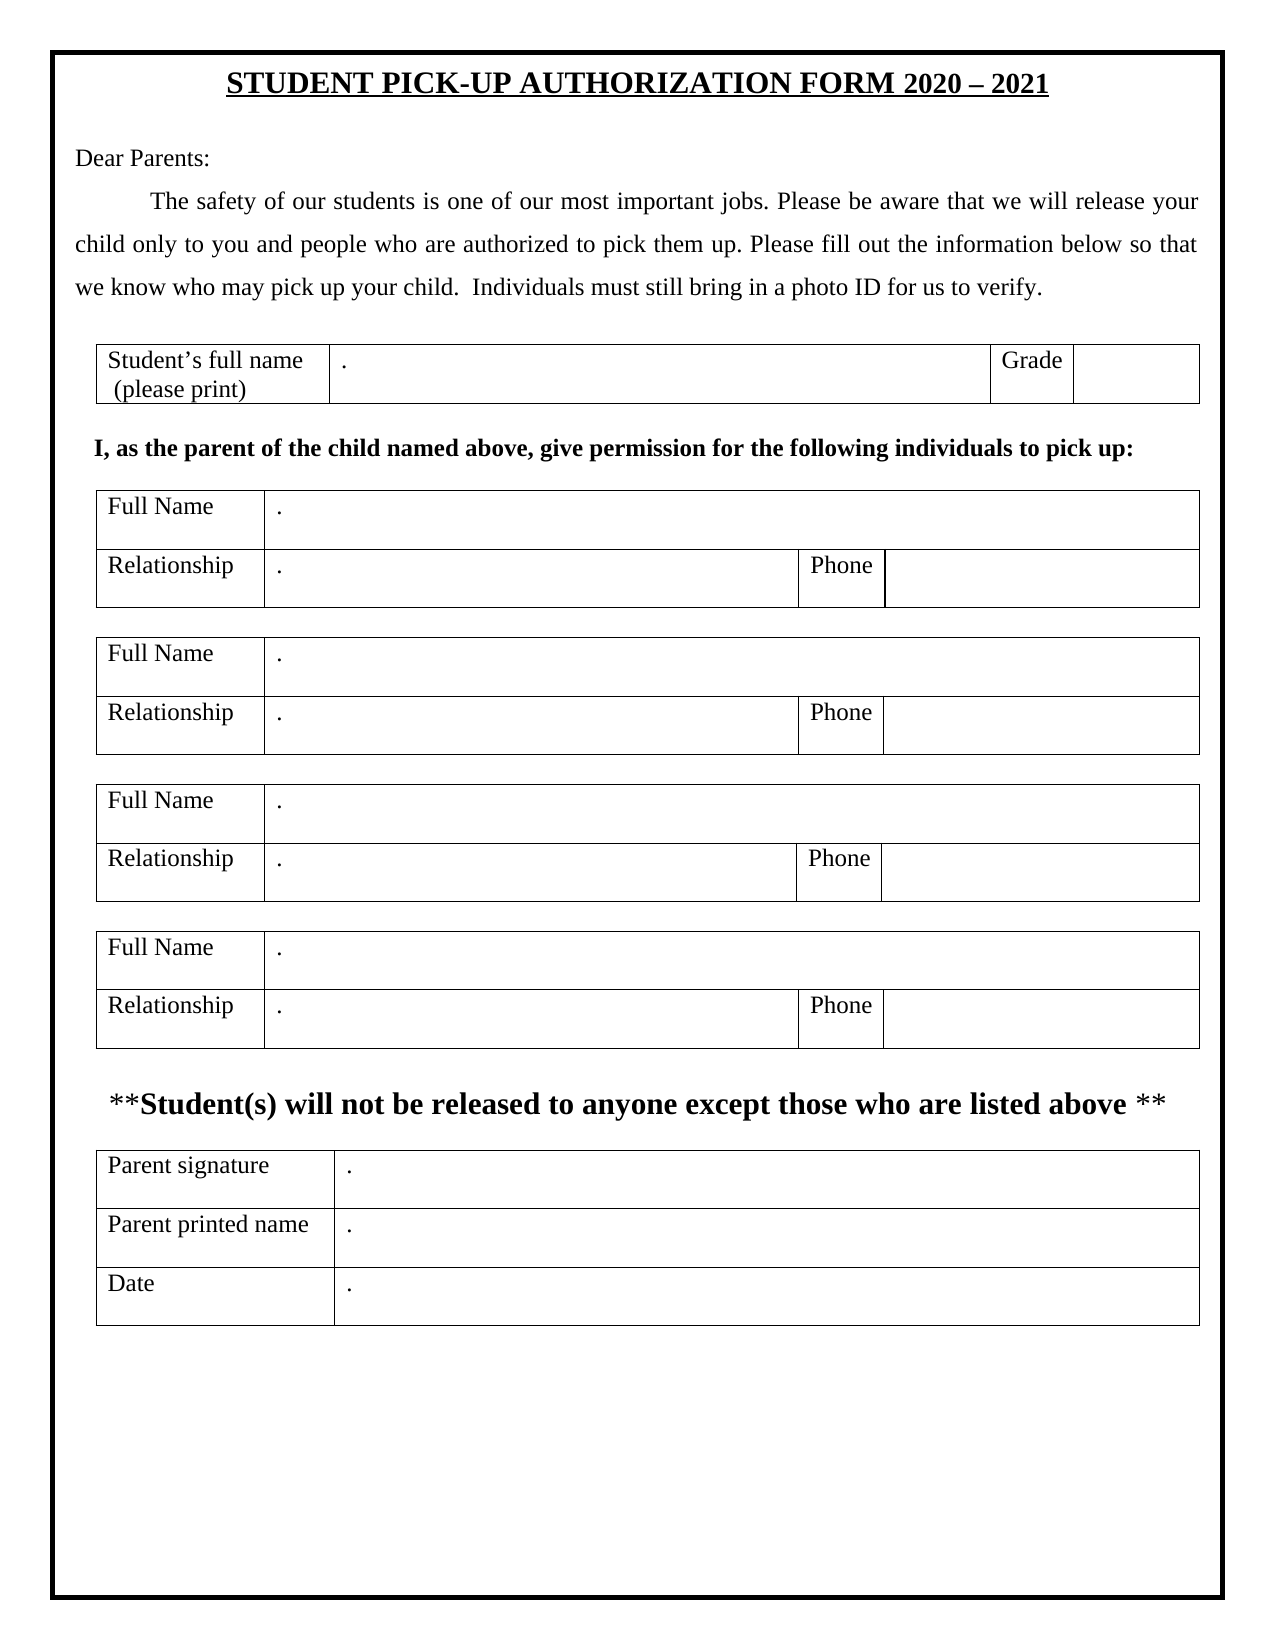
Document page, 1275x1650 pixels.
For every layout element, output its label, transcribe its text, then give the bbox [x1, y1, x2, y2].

table_cell Phone [799, 550, 884, 607]
table_cell Relationship [97, 990, 264, 1048]
text I, as the parent of the child named above, give permission for the following individuals to pick up: [75, 433, 1200, 461]
table_cell [335, 1268, 1199, 1325]
table_header Full Name [97, 638, 264, 696]
table_header [330, 345, 990, 403]
table_header [265, 491, 1199, 549]
table_cell Relationship [97, 550, 264, 607]
table_header Full Name [97, 491, 264, 549]
table_header Full Name [97, 932, 264, 989]
text Dear Parents: [75, 143, 1200, 172]
table_cell Date [97, 1268, 334, 1325]
table_header Grade [991, 345, 1073, 403]
table_cell [265, 550, 798, 607]
table_header Parent signature [97, 1151, 334, 1208]
table_header [335, 1151, 1199, 1208]
table_header [1074, 345, 1199, 403]
table_cell [265, 697, 798, 754]
text STUDENT PICK-UP AUTHORIZATION FORM 2020 – 2021 [75, 64, 1200, 100]
table_cell Relationship [97, 697, 264, 754]
table_header Student’s full name (please print) [97, 345, 329, 403]
table_cell Phone [799, 697, 883, 754]
table_cell [265, 990, 798, 1048]
table_cell [265, 844, 796, 901]
table_header Full Name [97, 785, 264, 842]
table_cell [884, 697, 1199, 754]
table_header [265, 932, 1199, 989]
table_cell Parent printed name [97, 1209, 334, 1267]
table_header [265, 785, 1199, 842]
text **Student(s) will not be released to anyone except those who are listed above ** [75, 1085, 1200, 1121]
table_cell [335, 1209, 1199, 1267]
table_cell Relationship [97, 844, 264, 901]
table_cell [882, 844, 1199, 901]
table_cell Phone [799, 990, 883, 1048]
table_cell [886, 550, 1199, 607]
text The safety of our students is one of our most important jobs. Please be aware that we will release your child only to you and people who are authorized to pick them up. Please fill out the information below so that we know who may pick up your child. Individuals must still bring in a photo ID for us to verify. [75, 186, 1200, 301]
table_cell Phone [797, 844, 881, 901]
table_cell [884, 990, 1199, 1048]
